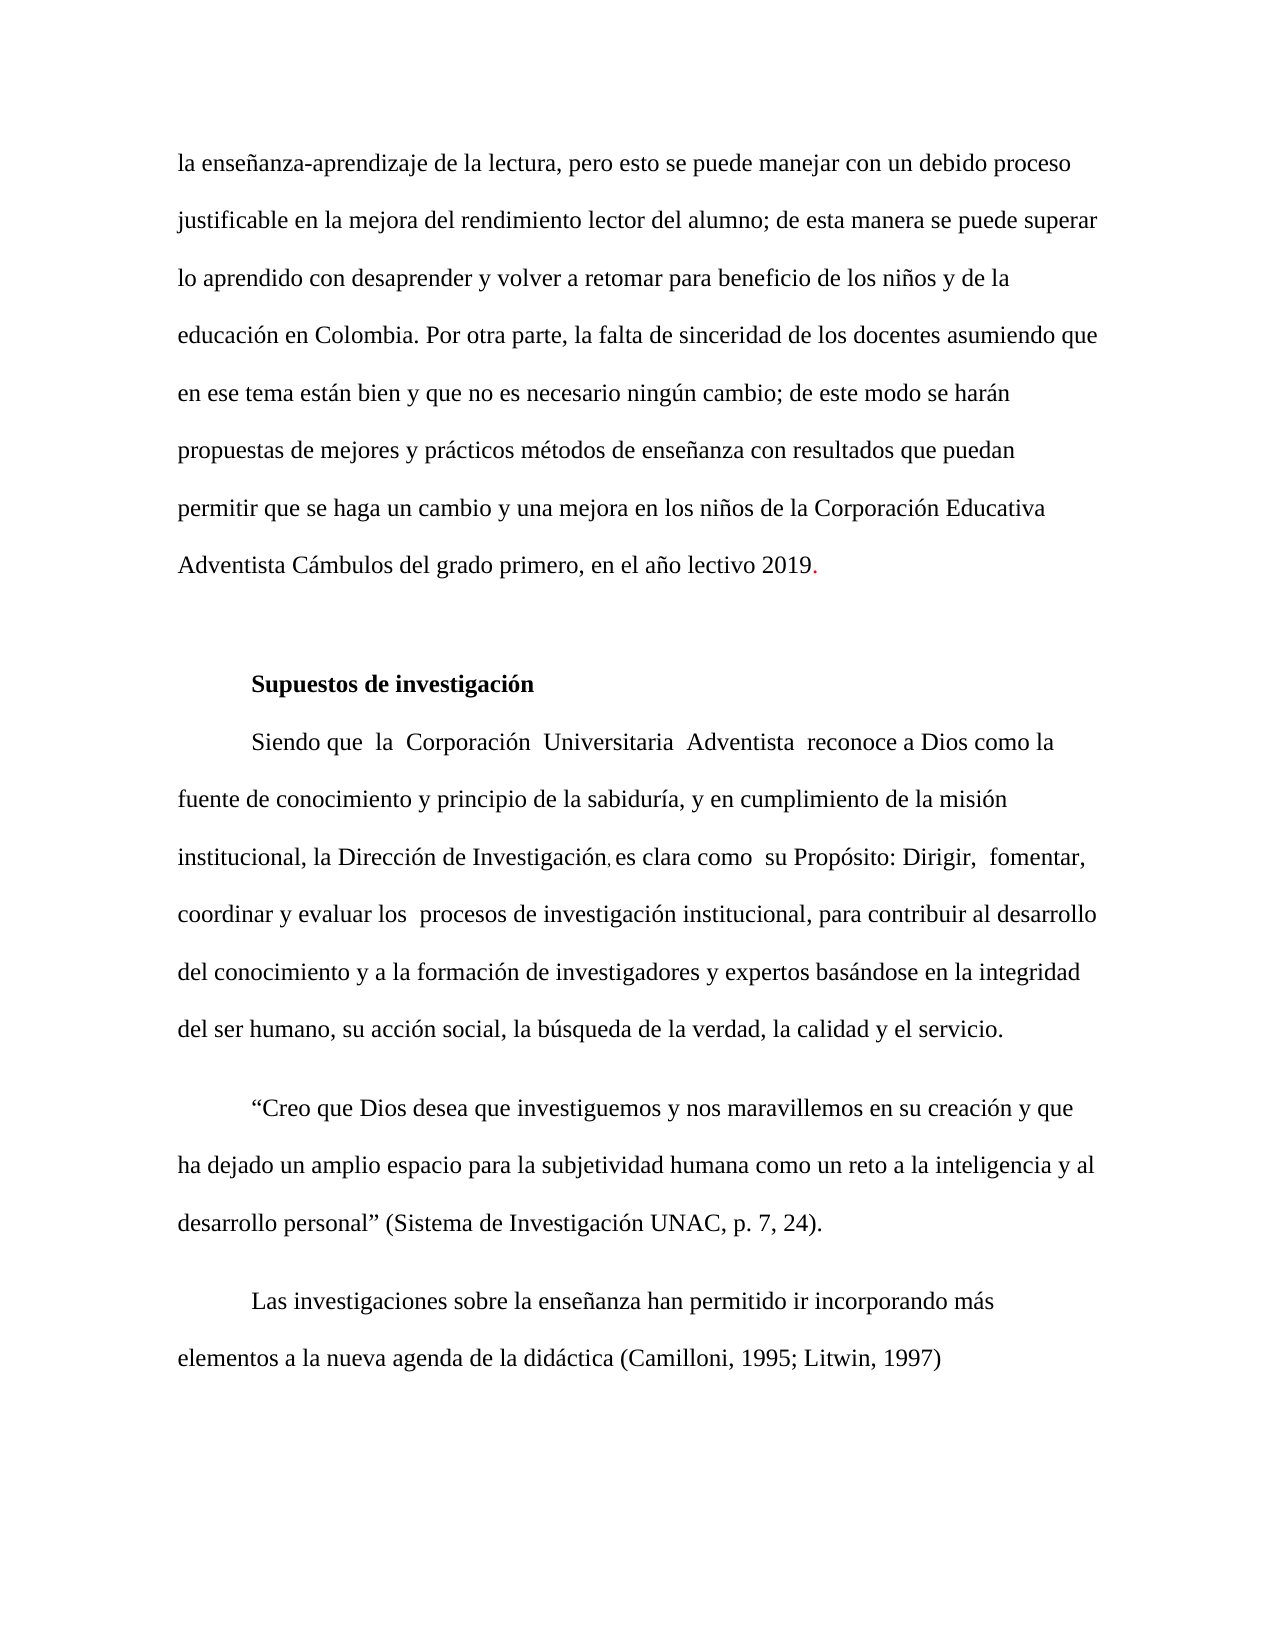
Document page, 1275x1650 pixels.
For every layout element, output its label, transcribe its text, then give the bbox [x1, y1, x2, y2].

text Siendo que la Corporación Universitaria Adventista reconoce a Dios como la fuente de conocimiento y principio de la sabiduría, y en cumplimiento de la misión institucional, la Dirección de Investigación, es clara como su Propósito: Dirigir, fomentar, coordinar y evaluar los procesos de investigación institucional, para contribuir al desarrollo del conocimiento y a la formación de investigadores y expertos basándose en la integridad del ser humano, su acción social, la búsqueda de la verdad, la calidad y el servicio. [177, 727, 1098, 1043]
subtitle Supuestos de investigación [177, 669, 1098, 698]
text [177, 148, 1098, 579]
text Las investigaciones sobre la enseñanza han permitido ir incorporando más elementos a la nueva agenda de la didáctica (Camilloni, 1995; Litwin, 1997) [177, 1286, 1098, 1372]
text “Creo que Dios desea que investiguemos y nos maravillemos en su creación y que ha dejado un amplio espacio para la subjetividad humana como un reto a la inteligencia y al desarrollo personal” (Sistema de Investigación UNAC, p. 7, 24). [177, 1093, 1098, 1236]
